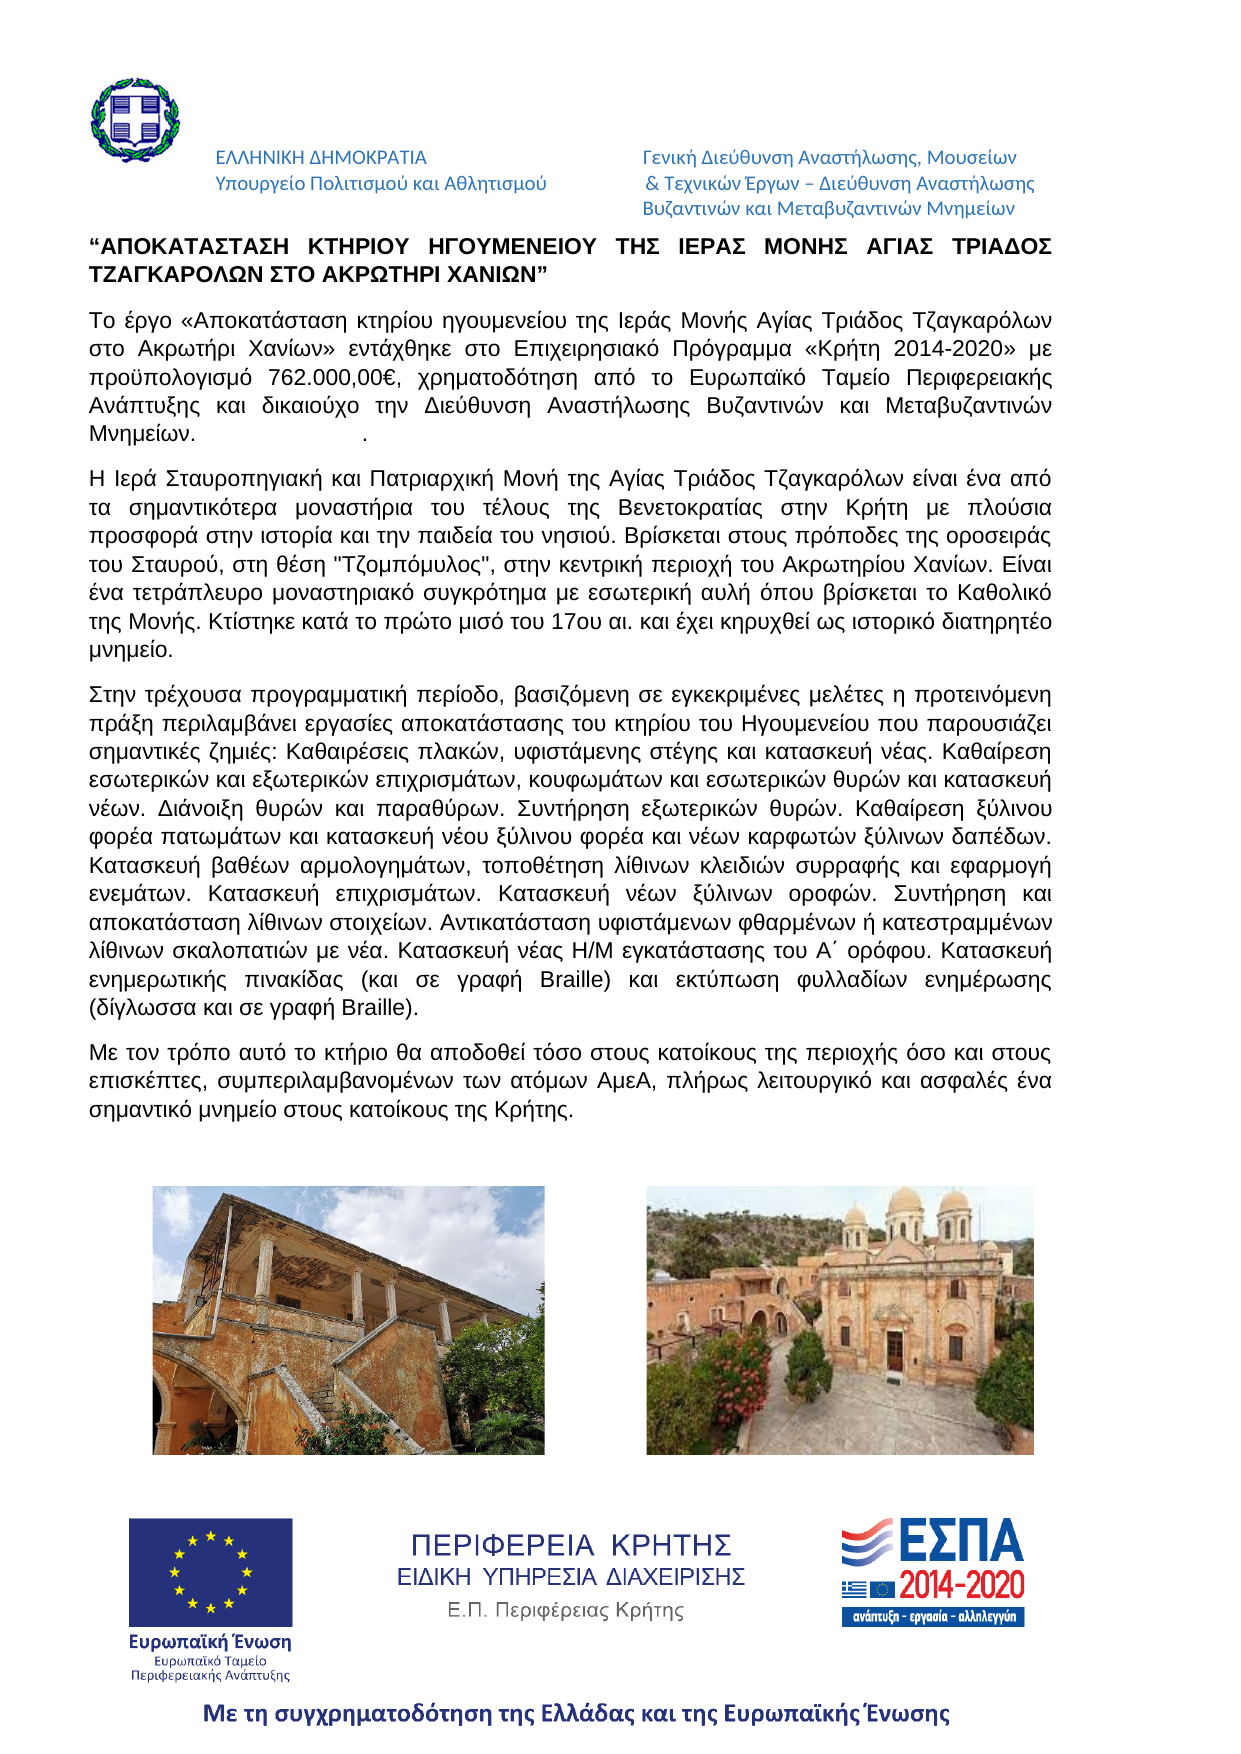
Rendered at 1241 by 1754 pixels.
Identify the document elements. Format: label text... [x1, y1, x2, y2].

text Στην τρέχουσα προγραμματική περίοδο, βασιζόμενη σε εγκεκριμένες μελέτες η προτεινόμενη πράξη περιλαμβάνει εργασίες αποκατάστασης του κτηρίου του Ηγουμενείου που παρουσιάζει σημαντικές ζημιές: Καθαιρέσεις πλακών, υφιστάμενης στέγης και κατασκευή νέας. Καθαίρεση εσωτερικών και εξωτερικών επιχρισμάτων, κουφωμάτων και εσωτερικών θυρών και κατασκευή νέων. Διάνοιξη θυρών και παραθύρων. Συντήρηση εξωτερικών θυρών. Καθαίρεση ξύλινου φορέα πατωμάτων και κατασκευή νέου ξύλινου φορέα και νέων καρφωτών ξύλινων δαπέδων. Κατασκευή βαθέων αρμολογημάτων, τοποθέτηση λίθινων κλειδιών συρραφής και εφαρμογή ενεμάτων. Κατασκευή επιχρισμάτων. Κατασκευή νέων ξύλινων οροφών. Συντήρηση και αποκατάσταση λίθινων στοιχείων. Αντικατάσταση υφιστάμενων φθαρμένων ή κατεστραμμένων λίθινων σκαλοπατιών με νέα. Κατασκευή νέας Η/Μ εγκατάστασης του Α΄ ορόφου. Κατασκευή ενημερωτικής πινακίδας (και σε γραφή Braille) και εκτύπωση φυλλαδίων ενημέρωσης (δίγλωσσα και σε γραφή Braille). [89, 681, 1053, 1020]
picture [152, 1186, 545, 1455]
text Η Ιερά Σταυροπηγιακή και Πατριαρχική Μονή της Αγίας Τριάδος Τζαγκαρόλων είναι ένα από τα σημαντικότερα μοναστήρια του τέλους της Βενετοκρατίας στην Κρήτη με πλούσια προσφορά στην ιστορία και την παιδεία του νησιού. Βρίσκεται στους πρόποδες της οροσειράς του Σταυρού, στη θέση "Τζομπόμυλος", στην κεντρική περιοχή του Ακρωτηρίου Χανίων. Είναι ένα τετράπλευρο μοναστηριακό συγκρότημα με εσωτερική αυλή όπου βρίσκεται το Καθολικό της Μονής. Κτίστηκε κατά το πρώτο μισό του 17ου αι. και έχει κηρυχθεί ως ιστορικό διατηρητέο μνημείο. [89, 465, 1053, 662]
text Το έργο «Αποκατάσταση κτηρίου ηγουμενείου της Ιεράς Μονής Αγίας Τριάδος Τζαγκαρόλων στο Ακρωτήρι Χανίων» εντάχθηκε στο Επιχειρησιακό Πρόγραμμα «Κρήτη 2014-2020» με προϋπολογισμό 762.000,00€, χρηματοδότηση από το Ευρωπαϊκό Ταμείο Περιφερειακής Ανάπτυξης και δικαιούχο την Διεύθυνση Αναστήλωσης Βυζαντινών και Μεταβυζαντινών Μνημείων. . [89, 307, 1053, 447]
picture [646, 1186, 1034, 1455]
picture [117, 1511, 1036, 1733]
text “ΑΠΟΚΑΤΑΣΤΑΣΗ ΚΤΗΡΙΟΥ ΗΓΟΥΜΕΝΕΙΟΥ ΤΗΣ ΙΕΡΑΣ ΜΟΝΗΣ ΑΓΙΑΣ ΤΡΙΑΔΟΣ ΤΖΑΓΚΑΡΟΛΩΝ ΣΤΟ ΑΚΡΩΤΗΡΙ ΧΑΝΙΩΝ” [89, 233, 1053, 288]
text Με τον τρόπο αυτό το κτήριο θα αποδοθεί τόσο στους κατοίκους της περιοχής όσο και στους επισκέπτες, συμπεριλαμβανομένων των ατόμων ΑμεΑ, πλήρως λειτουργικό και ασφαλές ένα σημαντικό μνημείο στους κατοίκους της Κρήτης. [89, 1039, 1053, 1122]
